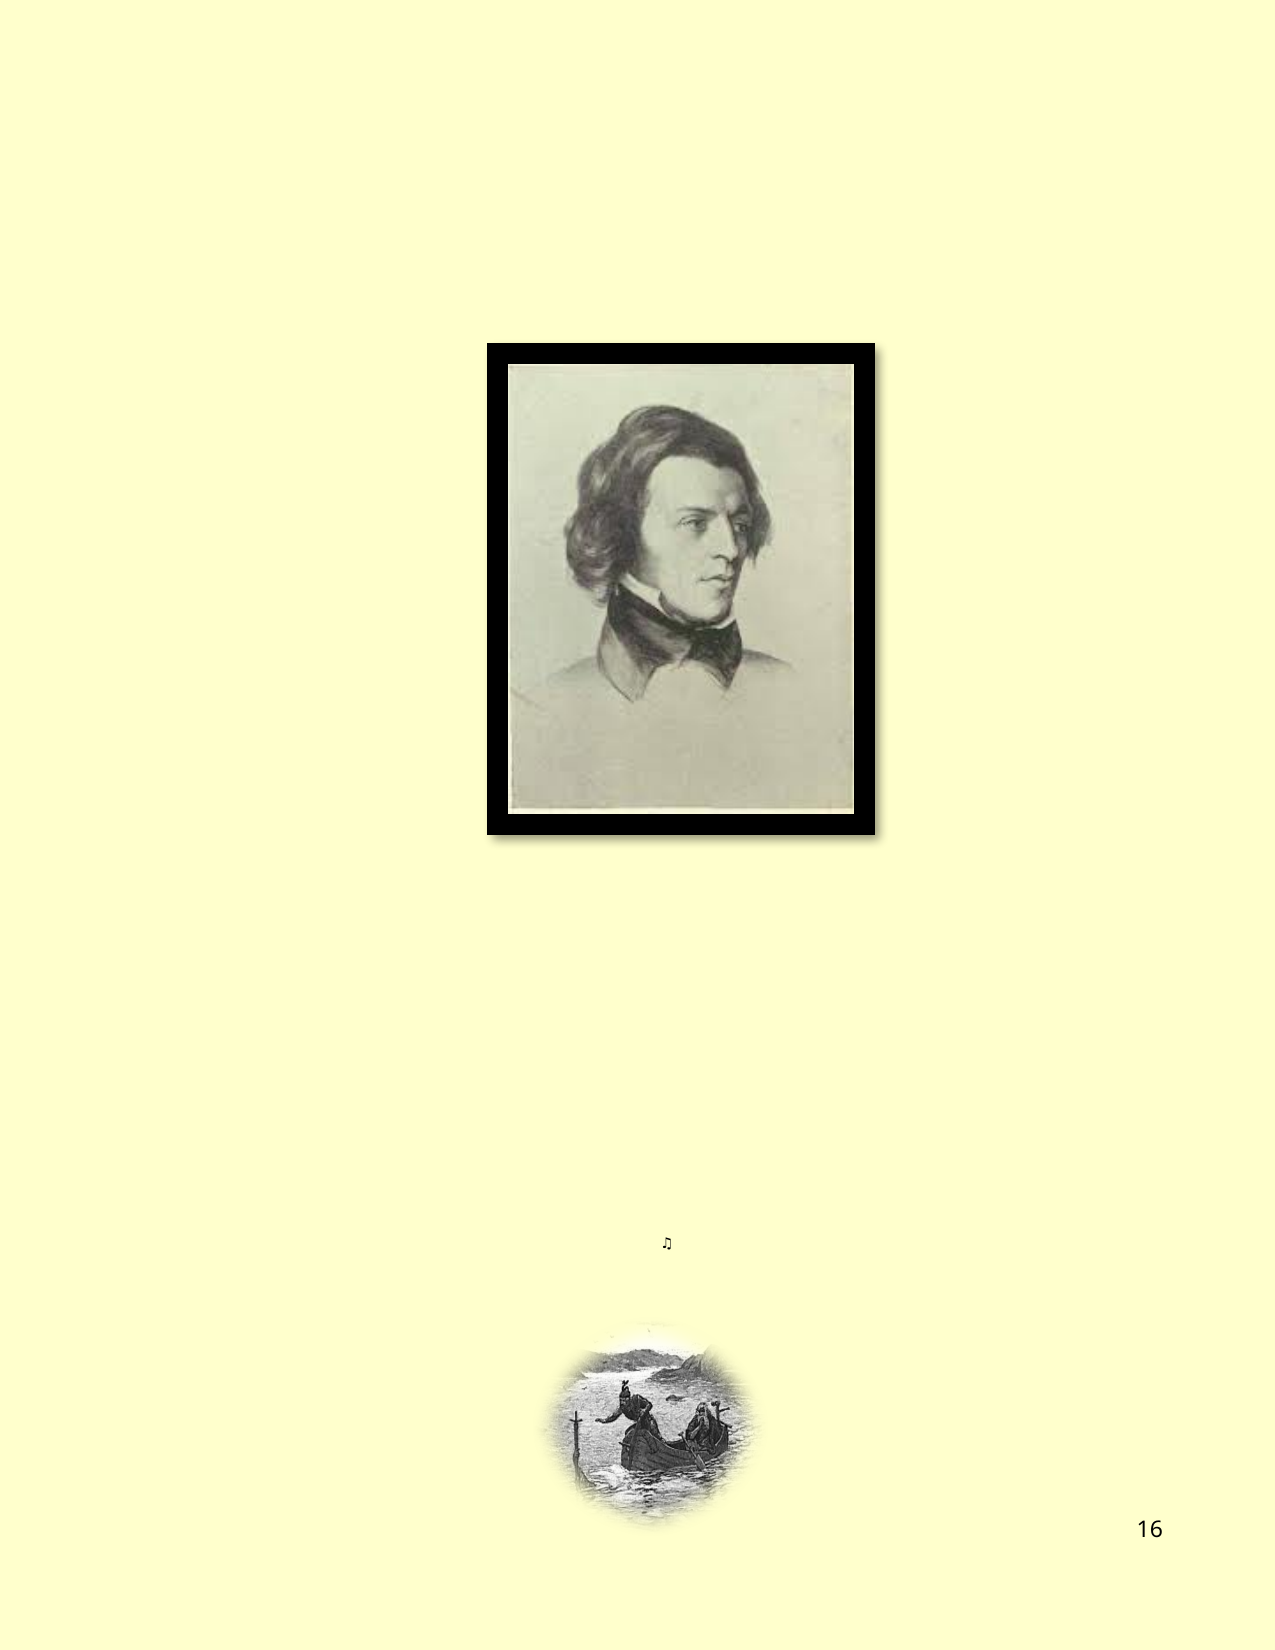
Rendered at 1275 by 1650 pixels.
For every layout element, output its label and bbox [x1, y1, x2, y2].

picture [567, 1350, 735, 1503]
picture [508, 364, 854, 814]
